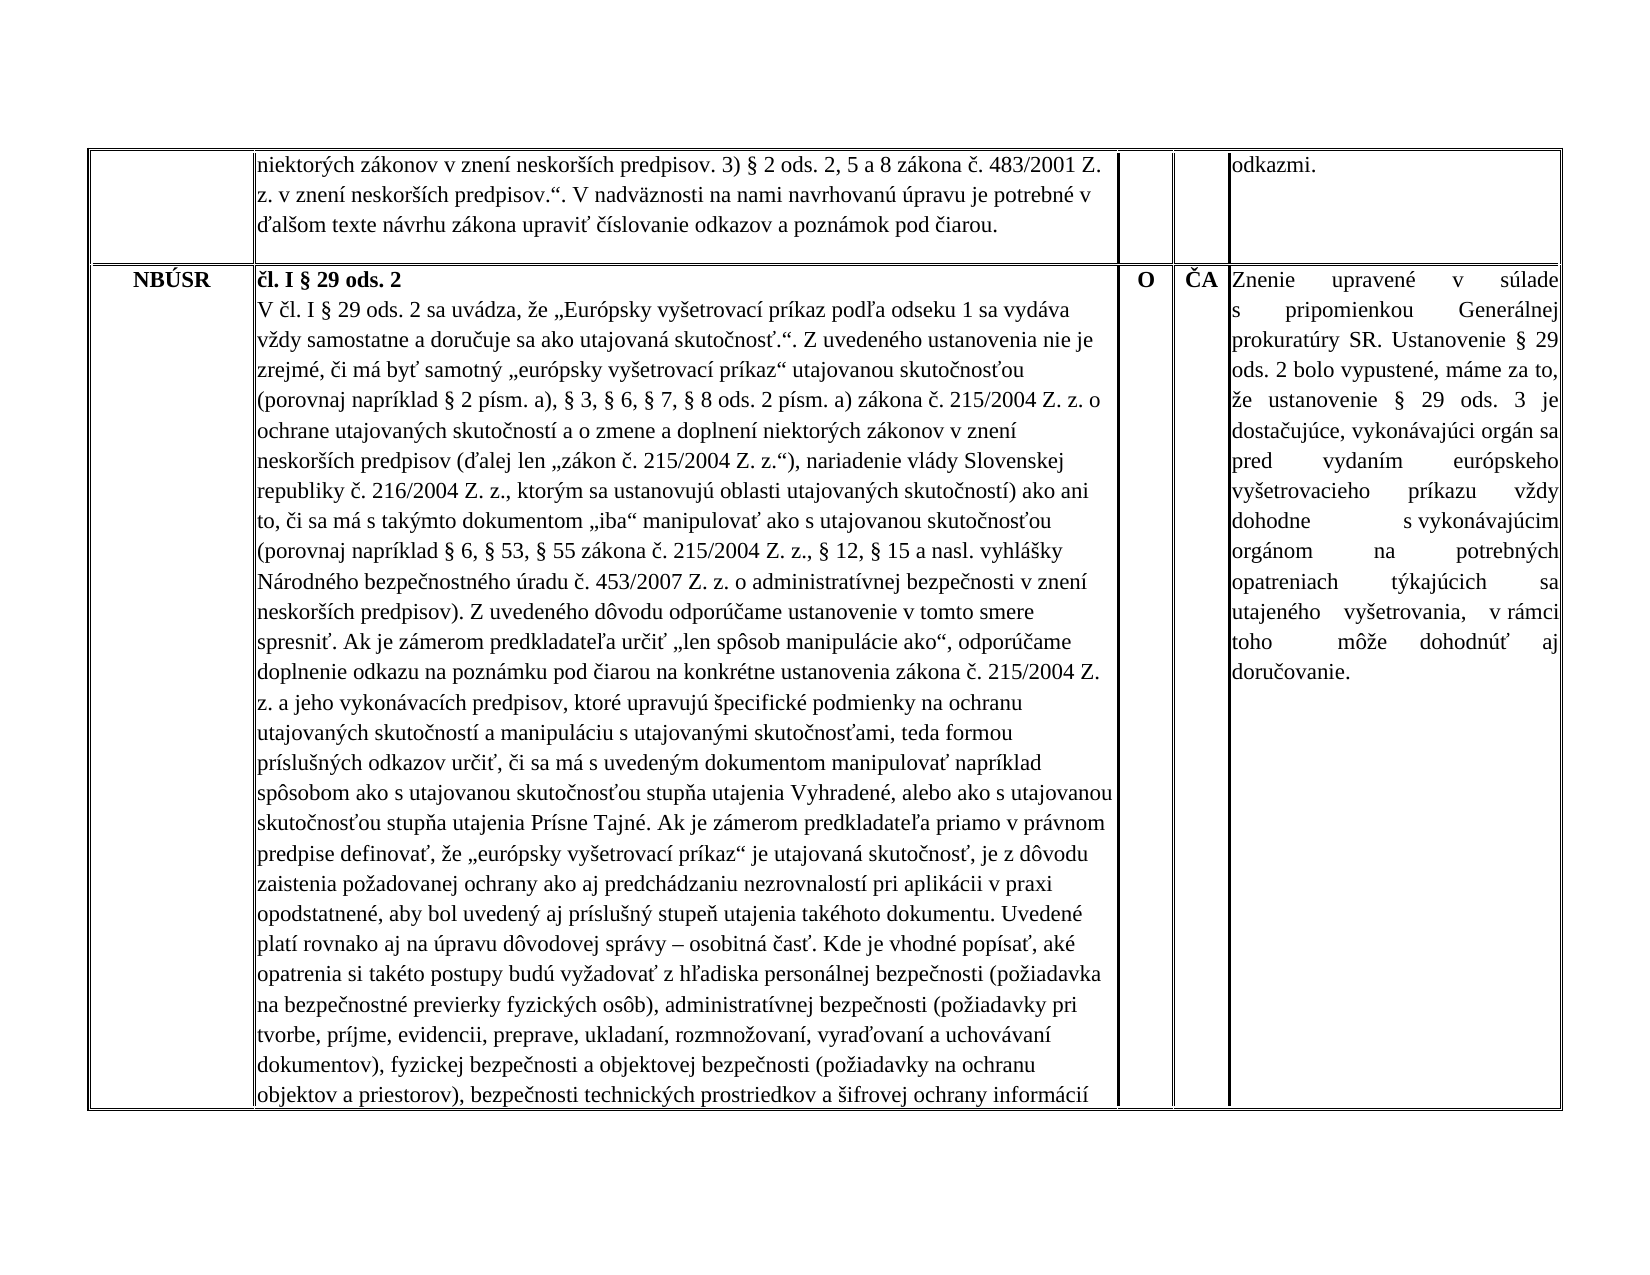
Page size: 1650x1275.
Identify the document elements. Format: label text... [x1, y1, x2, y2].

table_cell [1229, 151, 1560, 262]
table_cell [1229, 262, 1560, 1108]
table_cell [255, 149, 1118, 262]
table_cell O [1118, 266, 1174, 1108]
table_cell ČA [1174, 266, 1229, 1108]
table_cell N [1174, 151, 1229, 262]
table_cell O [1118, 151, 1174, 262]
table_cell NBÚSR [91, 262, 254, 1108]
table_cell NBS [91, 151, 254, 262]
